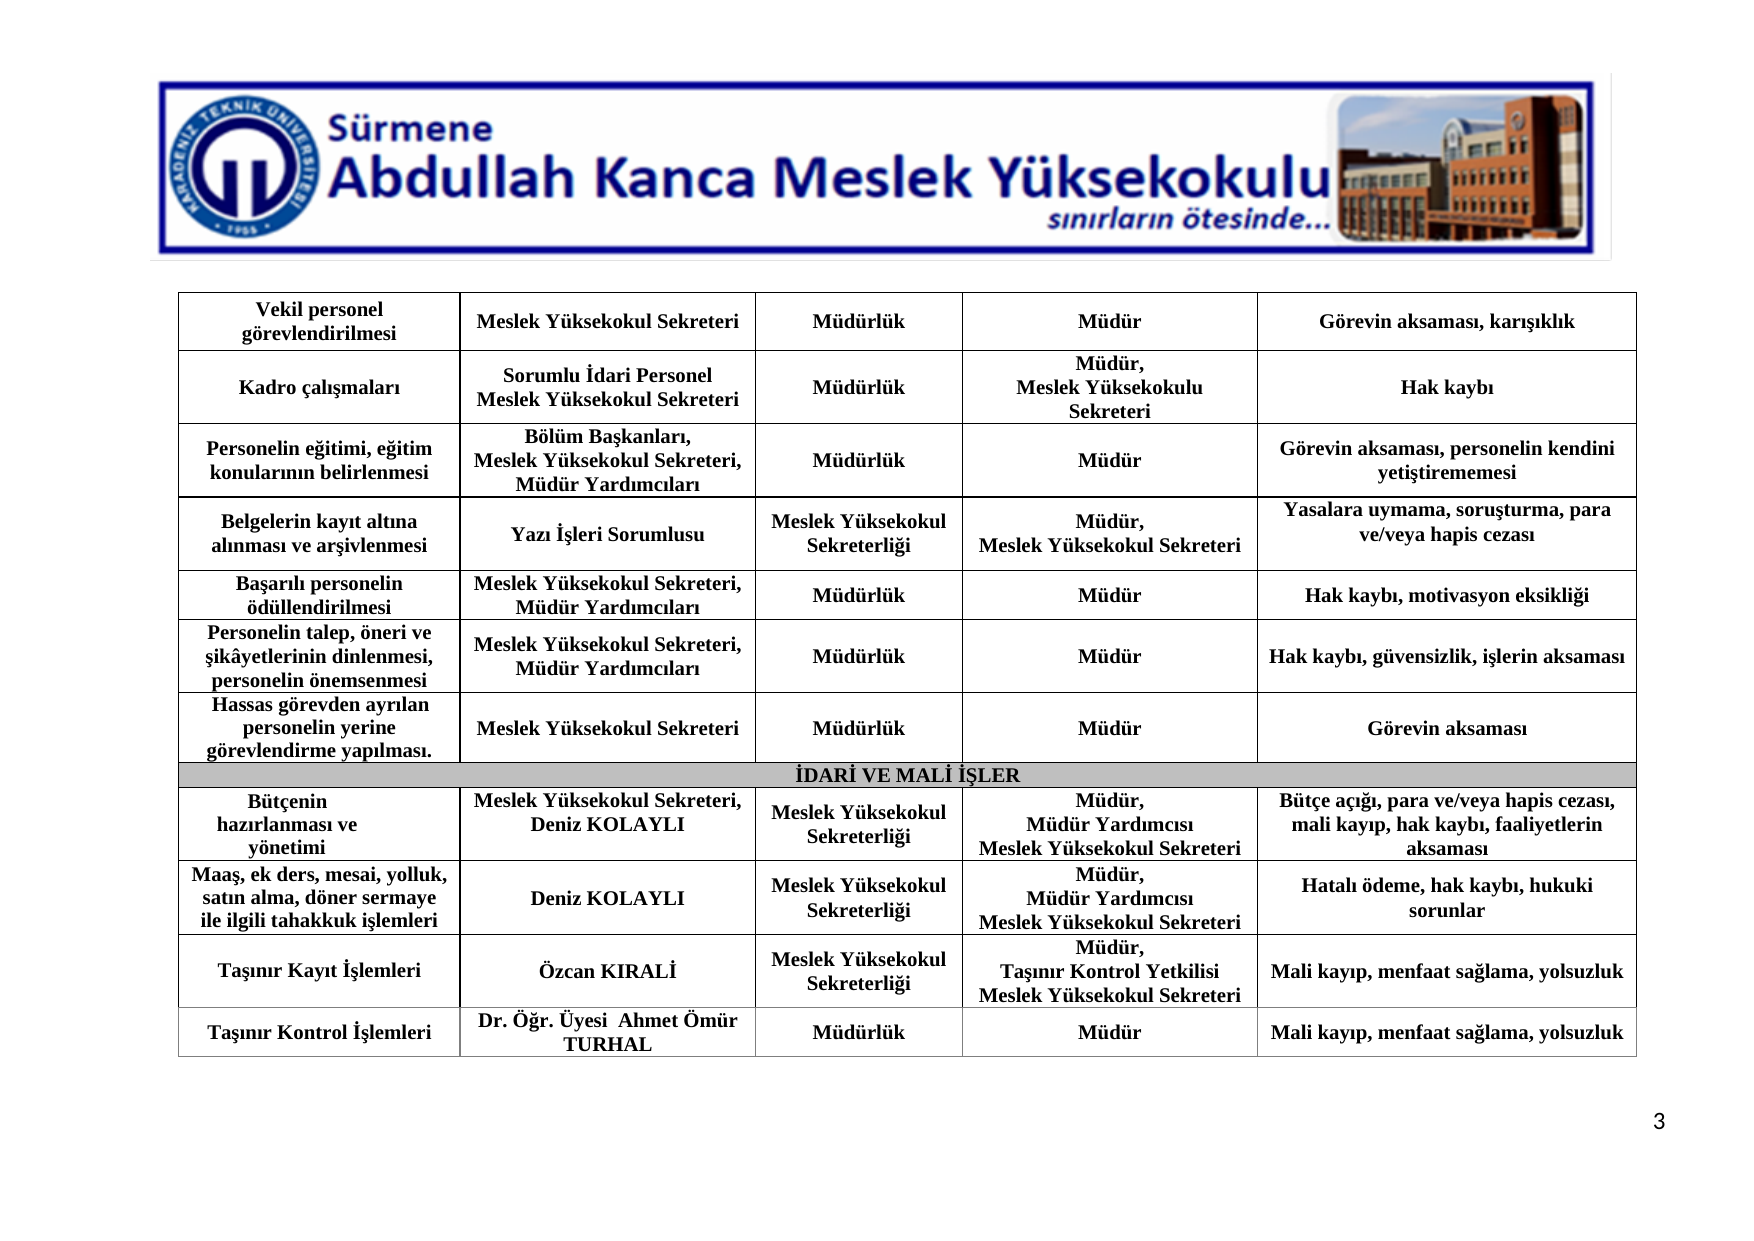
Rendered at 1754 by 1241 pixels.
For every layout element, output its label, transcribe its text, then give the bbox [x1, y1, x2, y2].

table_cell Müdür [963, 620, 1257, 692]
table_cell Müdür [963, 293, 1257, 350]
table_cell Müdürlük [756, 1008, 962, 1056]
table_cell Hak kaybı [1258, 351, 1636, 423]
table_cell Kadro çalışmaları [179, 351, 459, 423]
table_cell Müdürlük [756, 693, 962, 762]
table_cell Müdür, Meslek Yüksekokulu Sekreteri [963, 351, 1257, 423]
table_cell Personelin eğitimi, eğitim konularının belirlenmesi [179, 424, 459, 496]
table_cell Hatalı ödeme, hak kaybı, hukuki sorunlar [1258, 861, 1636, 934]
table_cell Dr. Öğr. Üyesi Ahmet Ömür TURHAL [461, 1008, 755, 1056]
table_cell Meslek Yüksekokul Sekreterliği [756, 498, 962, 569]
table_cell Görevin aksaması, personelin kendini yetiştirememesi [1258, 424, 1636, 496]
table_cell Mali kayıp, menfaat sağlama, yolsuzluk [1258, 935, 1636, 1007]
table_cell Müdür, Meslek Yüksekokul Sekreteri [963, 498, 1257, 569]
table_cell Müdür, Müdür Yardımcısı Meslek Yüksekokul Sekreteri [963, 861, 1257, 934]
table_cell Hak kaybı, motivasyon eksikliği [1258, 571, 1636, 619]
table_cell Görevin aksaması [1258, 693, 1636, 762]
table_cell Meslek Yüksekokul Sekreteri [461, 293, 755, 350]
table_cell Personelin talep, öneri ve şikâyetlerinin dinlenmesi, personelin önemsenmesi [179, 620, 459, 692]
table_cell Meslek Yüksekokul Sekreteri, Müdür Yardımcıları [461, 571, 755, 619]
table_cell Müdür [963, 571, 1257, 619]
table_cell Bütçenin hazırlanması ve yönetimi [179, 788, 459, 860]
table_cell Bölüm Başkanları, Meslek Yüksekokul Sekreteri, Müdür Yardımcıları [461, 424, 755, 496]
table_cell Müdürlük [756, 424, 962, 496]
table_cell Bütçe açığı, para ve/veya hapis cezası, mali kayıp, hak kaybı, faaliyetlerin aksaması [1258, 788, 1636, 860]
table_cell Müdür [963, 424, 1257, 496]
table_cell Vekil personel görevlendirilmesi [179, 293, 459, 350]
table_cell Maaş, ek ders, mesai, yolluk, satın alma, döner sermaye ile ilgili tahakkuk işlemleri [179, 861, 459, 934]
table_cell Yasalara uymama, soruşturma, para ve/veya hapis cezası [1258, 498, 1636, 569]
table_cell Meslek Yüksekokul Sekreteri, Deniz KOLAYLI [461, 788, 755, 860]
table_cell Deniz KOLAYLI [461, 861, 755, 934]
table_cell Özcan KIRALİ [461, 935, 755, 1007]
table_cell Meslek Yüksekokul Sekreterliği [756, 788, 962, 860]
table_cell Müdür [963, 1008, 1257, 1056]
table_cell Müdürlük [756, 293, 962, 350]
table_cell Meslek Yüksekokul Sekreteri, Müdür Yardımcıları [461, 620, 755, 692]
table_cell Yazı İşleri Sorumlusu [461, 498, 755, 569]
table_cell Sorumlu İdari Personel Meslek Yüksekokul Sekreteri [461, 351, 755, 423]
table_cell Hassas görevden ayrılan personelin yerine görevlendirme yapılması. [179, 693, 459, 762]
table_cell Müdürlük [756, 351, 962, 423]
table_cell Meslek Yüksekokul Sekreterliği [756, 861, 962, 934]
table_cell Müdür [963, 693, 1257, 762]
table_cell Belgelerin kayıt altına alınması ve arşivlenmesi [179, 498, 459, 569]
table_cell Görevin aksaması, karışıklık [1258, 293, 1636, 350]
table_cell Taşınır Kayıt İşlemleri [179, 935, 459, 1007]
table_cell Mali kayıp, menfaat sağlama, yolsuzluk [1258, 1008, 1636, 1056]
table_cell Meslek Yüksekokul Sekreteri [461, 693, 755, 762]
table_cell Müdür, Taşınır Kontrol Yetkilisi Meslek Yüksekokul Sekreteri [963, 935, 1257, 1007]
table_cell Hak kaybı, güvensizlik, işlerin aksaması [1258, 620, 1636, 692]
table_cell İDARİ VE MALİ İŞLER [179, 763, 1636, 787]
table_cell Meslek Yüksekokul Sekreterliği [756, 935, 962, 1007]
table_cell Müdürlük [756, 571, 962, 619]
table_cell Müdürlük [756, 620, 962, 692]
table_cell Müdür, Müdür Yardımcısı Meslek Yüksekokul Sekreteri [963, 788, 1257, 860]
picture [150, 73, 1613, 262]
table_cell Başarılı personelin ödüllendirilmesi [179, 571, 459, 619]
table_cell Taşınır Kontrol İşlemleri [179, 1008, 459, 1056]
